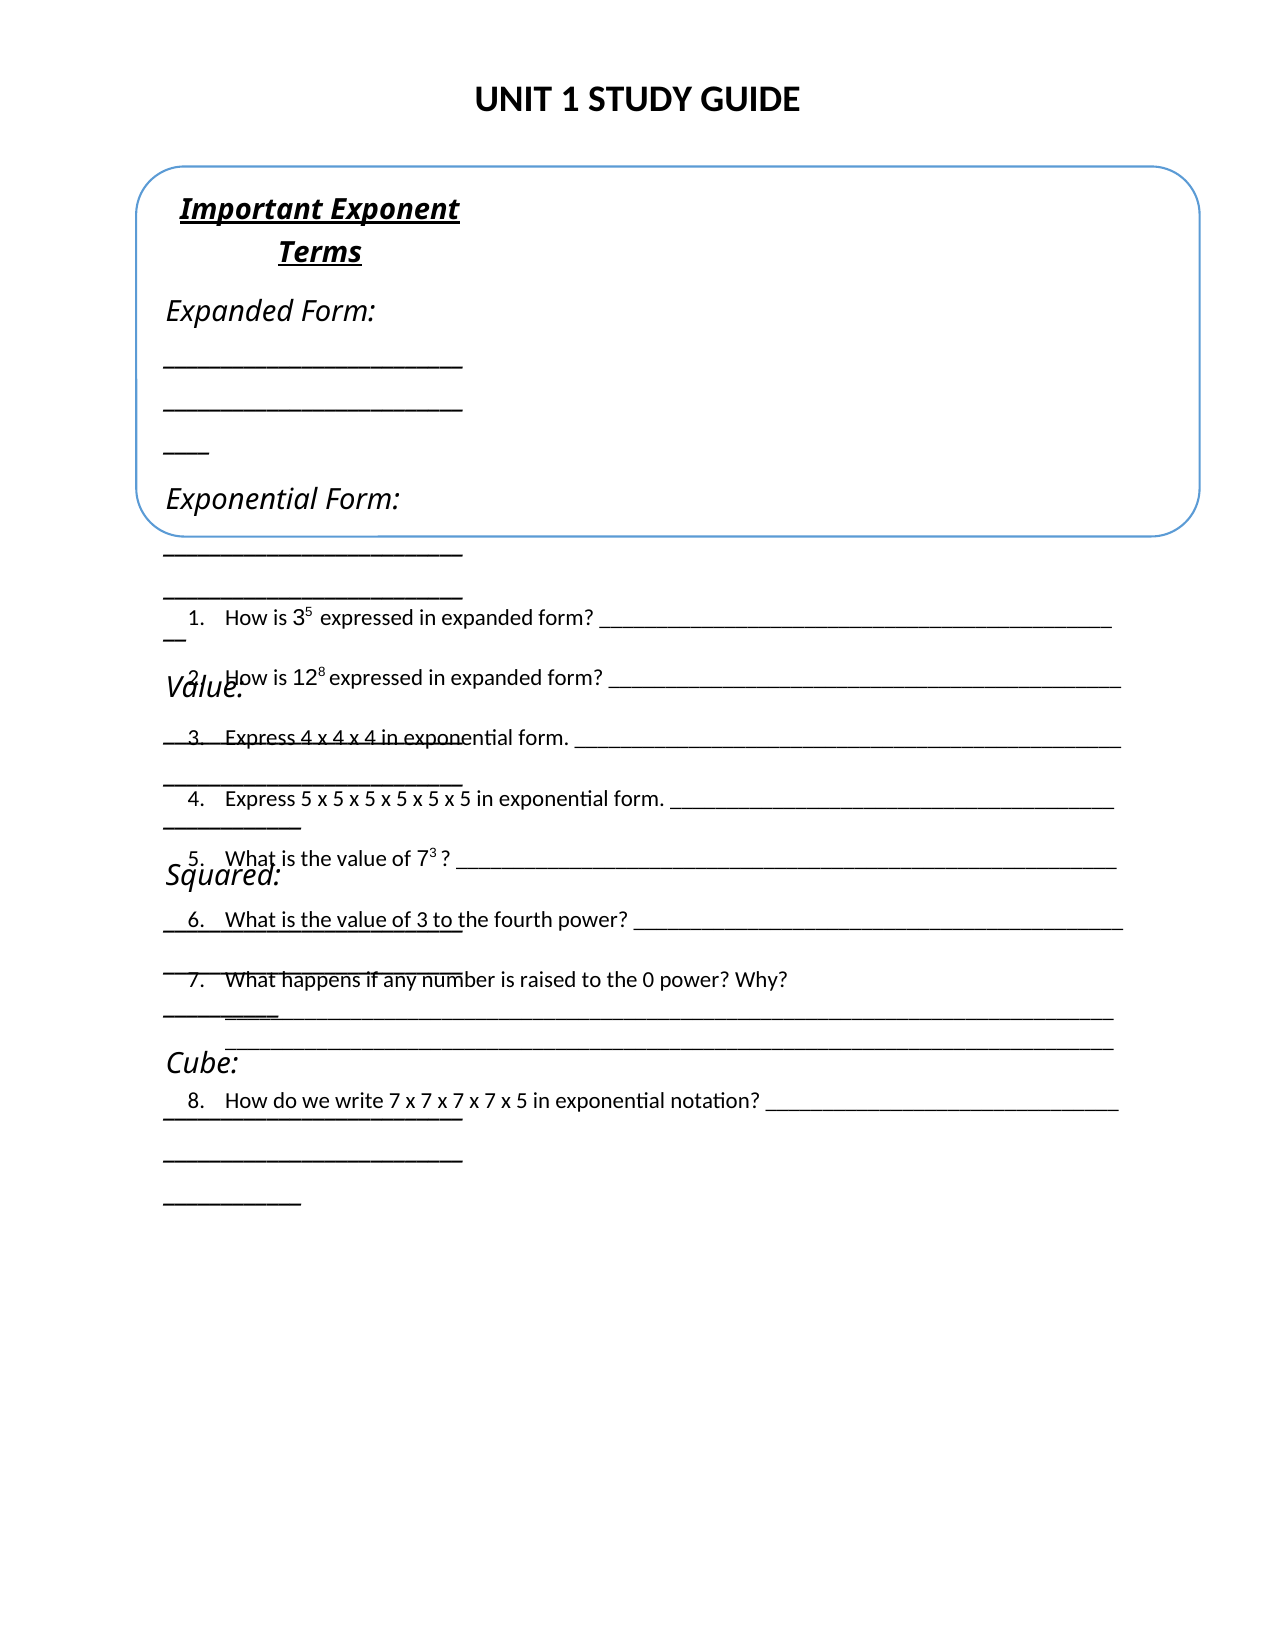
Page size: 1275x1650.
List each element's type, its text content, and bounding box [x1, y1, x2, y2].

list How is 35 expressed in expanded form? _____________________________________________ [187, 603, 1125, 661]
list Express 4 x 4 x 4 in exponential form. ________________________________________________ [187, 723, 1125, 782]
list Express 5 x 5 x 5 x 5 x 5 x 5 in exponential form. _______________________________________ [187, 784, 1125, 842]
list How do we write 7 x 7 x 7 x 7 x 5 in exponential notation? _______________________________ [187, 1086, 1125, 1144]
list What is the value of 73 ? __________________________________________________________ [187, 844, 1125, 903]
list What is the value of 3 to the fourth power? ___________________________________________ [187, 905, 1125, 963]
list How is 128 expressed in expanded form? _____________________________________________ [187, 663, 1125, 721]
list What happens if any number is raised to the 0 power? Why? ____________________________________________________________________________________________________________________________________________________________ [187, 965, 1125, 1084]
